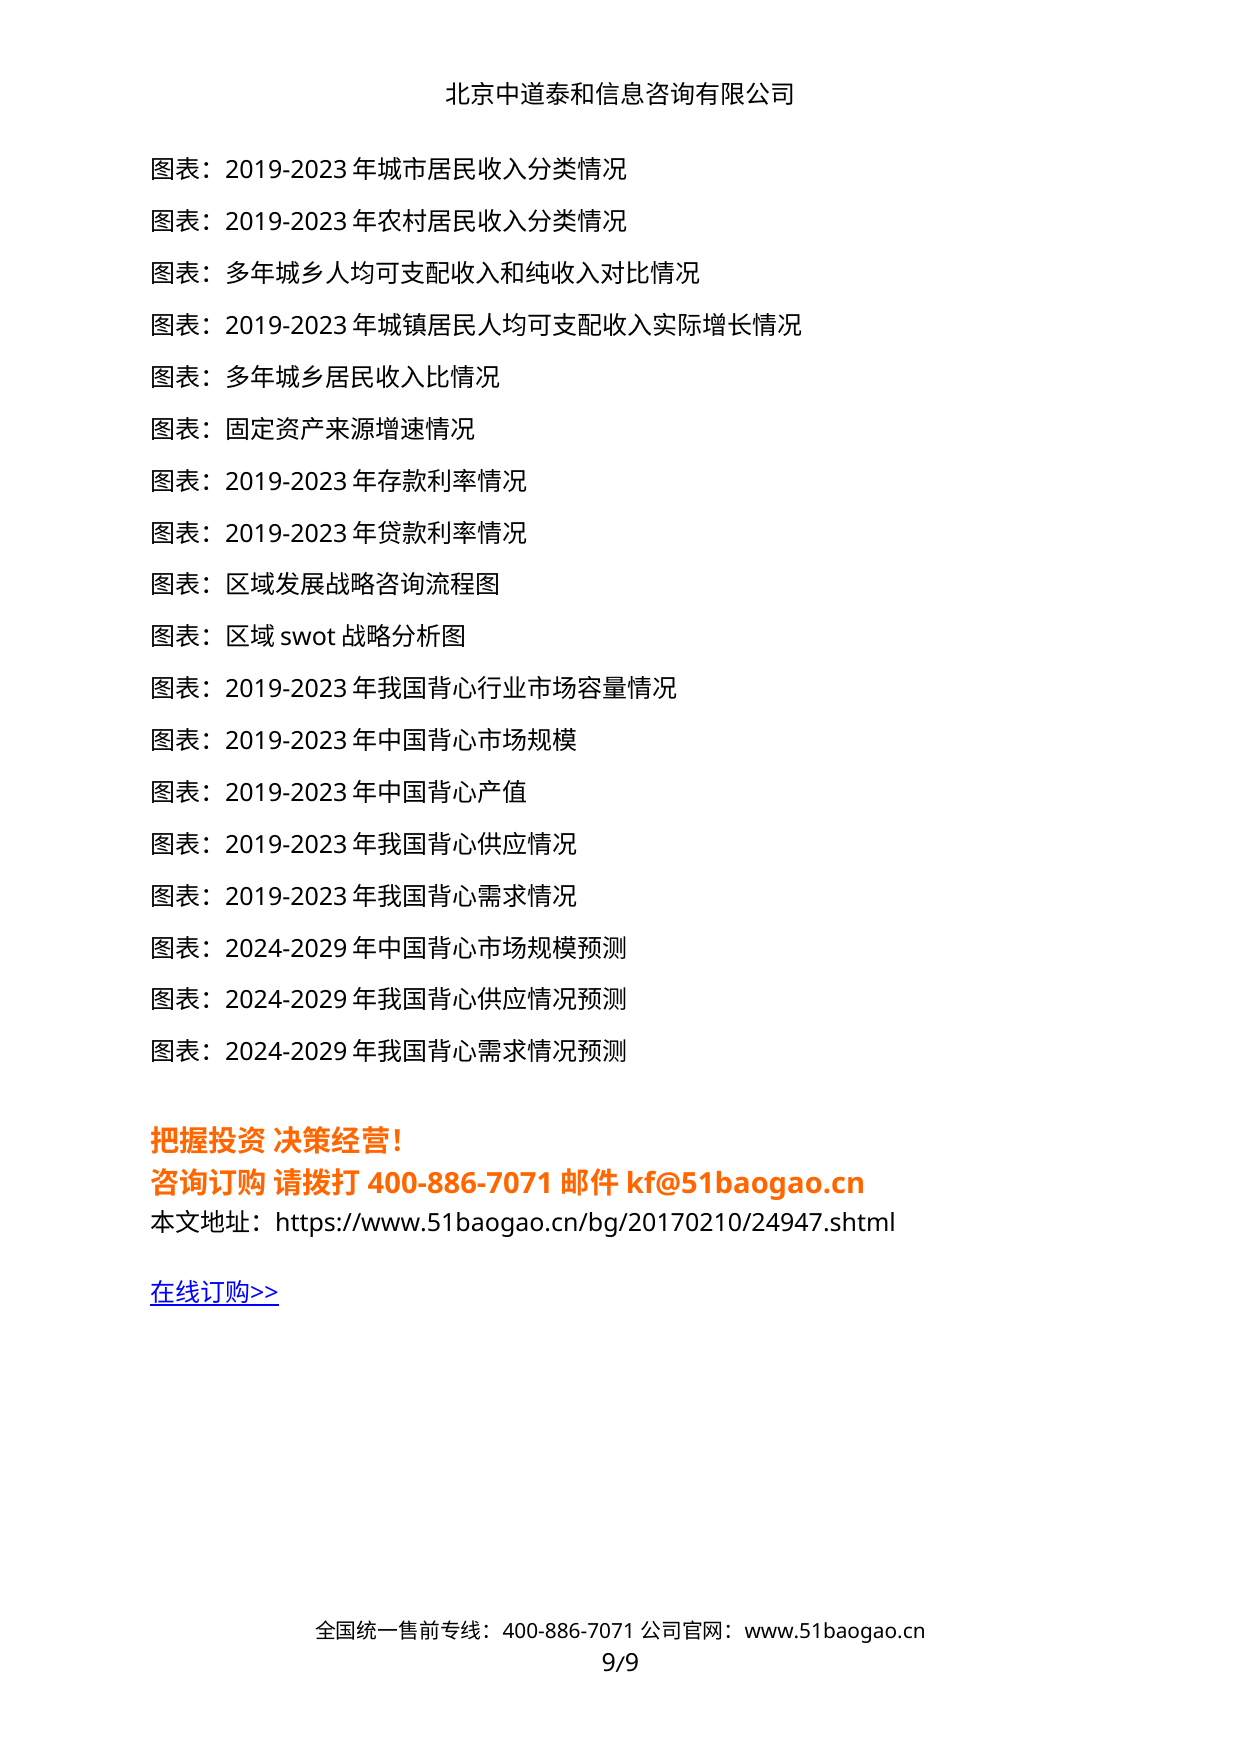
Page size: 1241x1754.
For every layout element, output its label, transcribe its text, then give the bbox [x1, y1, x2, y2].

text 图表：2024-2029年我国背心供应情况预测 [150, 980, 1090, 1016]
text 图表：2019-2023年存款利率情况 [150, 461, 1090, 497]
text 图表：2019-2023年中国背心产值 [150, 772, 1090, 809]
text 图表：2019-2023年贷款利率情况 [150, 513, 1090, 549]
text 图表：固定资产来源增速情况 [150, 409, 1090, 446]
text 图表：2019-2023年城市居民收入分类情况 [150, 150, 1090, 186]
text 图表：区域发展战略咨询流程图 [150, 565, 1090, 601]
text 图表：区域swot战略分析图 [150, 617, 1090, 653]
text 图表：2019-2023年城镇居民人均可支配收入实际增长情况 [150, 306, 1090, 342]
text 图表：2019-2023年中国背心市场规模 [150, 721, 1090, 757]
text 在线订购>> [150, 1239, 1090, 1309]
text 图表：2019-2023年我国背心行业市场容量情况 [150, 669, 1090, 705]
text 图表：多年城乡居民收入比情况 [150, 357, 1090, 394]
text 图表：2024-2029年我国背心需求情况预测 [150, 1032, 1090, 1068]
text 图表：多年城乡人均可支配收入和纯收入对比情况 [150, 254, 1090, 290]
text 图表：2019-2023年农村居民收入分类情况 [150, 202, 1090, 238]
text 把握投资 决策经营！咨询订购 请拨打 400-886-7071 邮件 kf@51baogao.cn本文地址：https://www.51baogao.cn/bg/20170210/24947.shtml [150, 1084, 1090, 1239]
text 图表：2024-2029年中国背心市场规模预测 [150, 928, 1090, 964]
text 图表：2019-2023年我国背心供应情况 [150, 824, 1090, 861]
text 图表：2019-2023年我国背心需求情况 [150, 876, 1090, 912]
